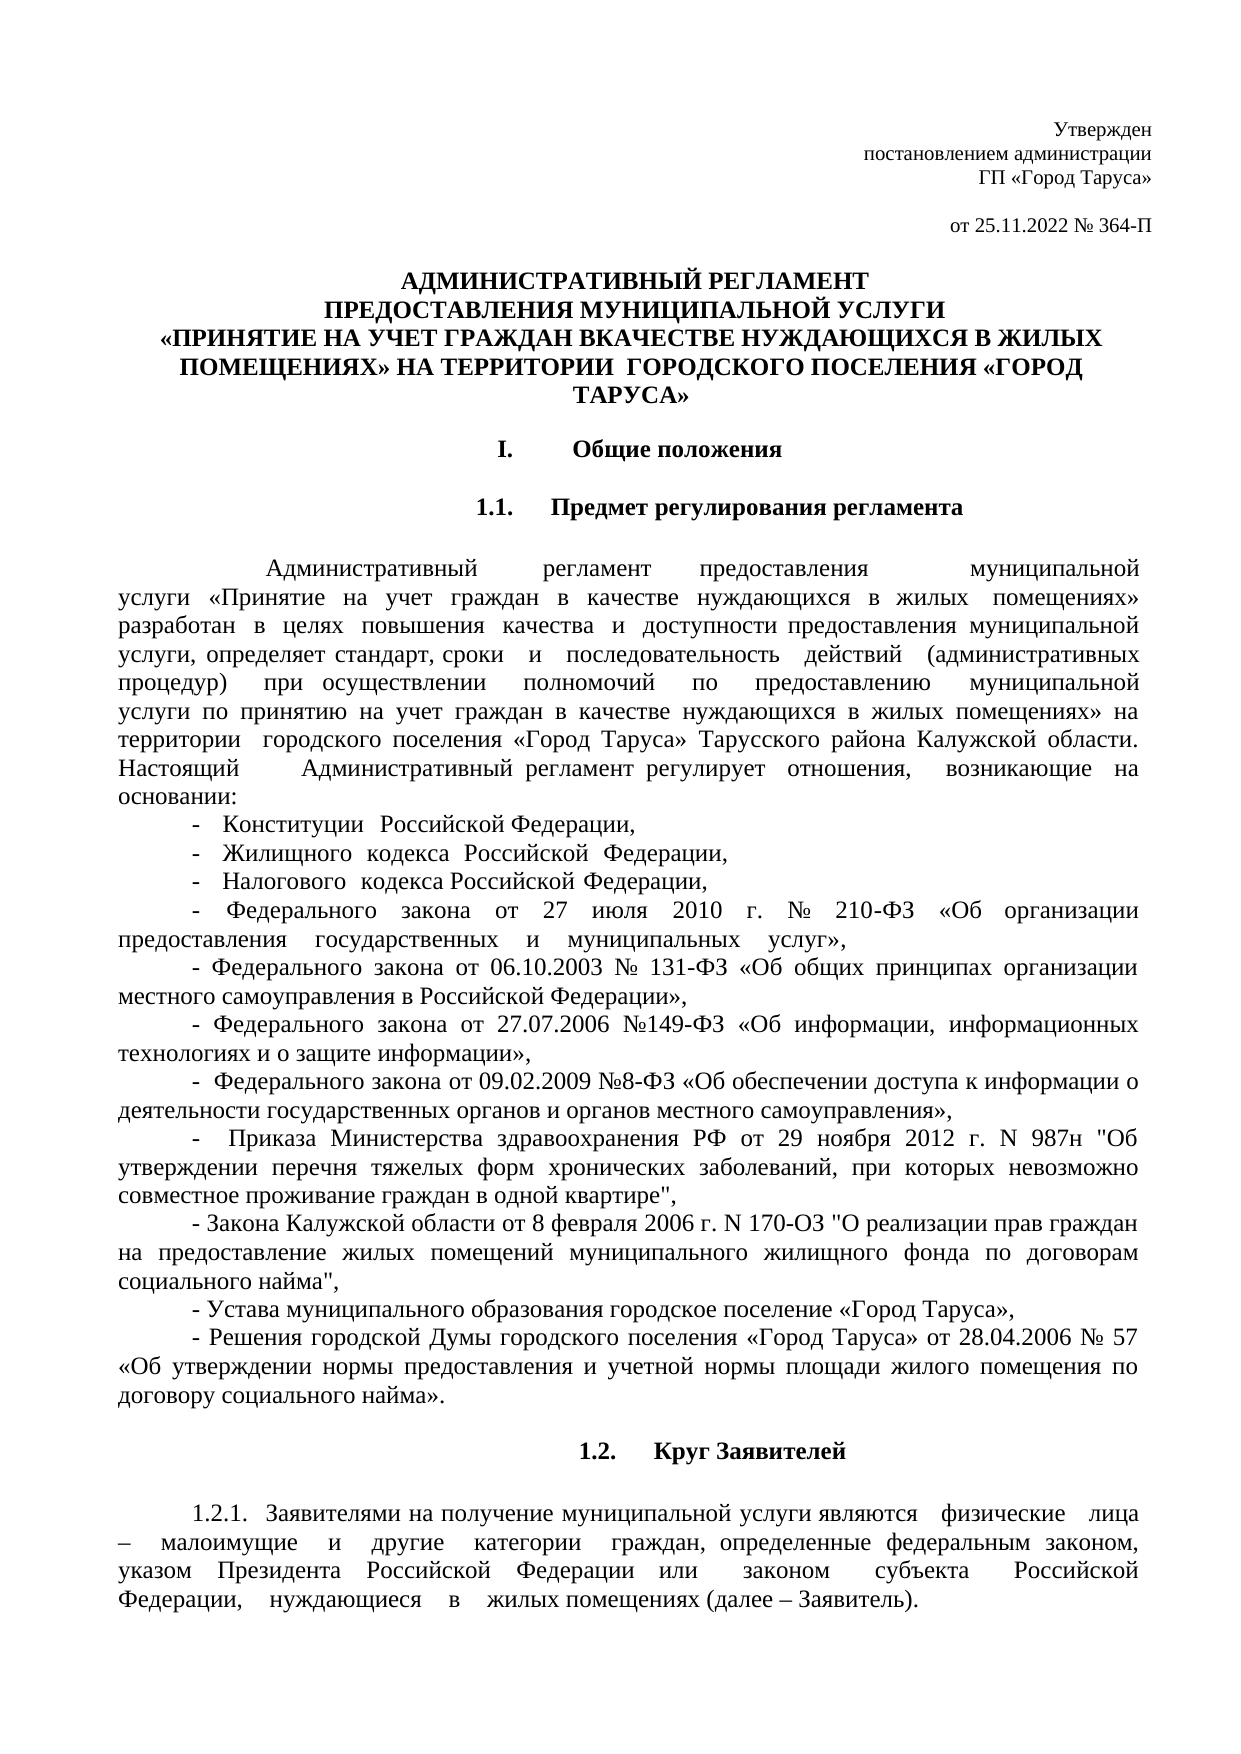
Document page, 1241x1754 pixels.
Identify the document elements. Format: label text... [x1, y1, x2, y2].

text «ПРИНЯТИЕ НА УЧЕТ ГРАЖДАН ВКАЧЕСТВЕ НУЖДАЮЩИХСЯ В ЖИЛЫХ ПОМЕЩЕНИЯХ» НА ТЕРРИТОРИИ ГОРОДСКОГО ПОСЕЛЕНИЯ «ГОРОД ТАРУСА» [144, 324, 1118, 409]
text ГП «Город Таруса» [118, 165, 1152, 189]
list Предмет регулирования регламента [285, 492, 1154, 521]
text - Федерального закона от 09.02.2009 №8-ФЗ «Об обеспечении доступа к информации о деятельности государственных органов и органов местного самоуправления», [118, 1066, 1139, 1123]
text от 25.11.2022 № 364-П [118, 213, 1152, 237]
text Утвержден [118, 117, 1152, 141]
text - Конституции Российской Федерации, [118, 810, 1139, 839]
list Круг Заявителей [285, 1437, 1139, 1465]
list Общие положения [497, 434, 1154, 463]
text Административный регламент предоставления муниципальной услуги «Принятие на учет граждан в качестве нуждающихся в жилых помещениях» разработан в целях повышения качества и доступности предоставления муниципальной услуги, определяет стандарт, сроки и последовательность действий (административных процедур) при осуществлении полномочий по предоставлению муниципальной услуги по принятию на учет граждан в качестве нуждающихся в жилых помещениях» на территории городского поселения «Город Таруса» Тарусского района Калужской области. Настоящий Административный регламент регулирует отношения, возникающие на основании: [118, 553, 1139, 810]
text - Федерального закона от 06.10.2003 № 131-ФЗ «Об общих принципах организации местного самоуправления в Российской Федерации», [118, 952, 1139, 1009]
text - Устава муниципального образования городское поселение «Город Таруса», [118, 1294, 1139, 1323]
text - Приказа Министерства здравоохранения РФ от 29 ноября 2012 г. N 987н "Об утверждении перечня тяжелых форм хронических заболеваний, при которых невозможно совместное проживание граждан в одной квартире", [118, 1123, 1139, 1209]
text - Жилищного кодекса Российской Федерации, [118, 839, 1139, 867]
text - Решения городской Думы городского поселения «Город Таруса» от 28.04.2006 № 57 «Об утверждении нормы предоставления и учетной нормы площади жилого помещения по договору социального найма». [118, 1323, 1139, 1408]
text - Налогового кодекса Российской Федерации, [118, 867, 1139, 896]
text - Федерального закона от 27 июля 2010 г. № 210-ФЗ «Об организации предоставления государственных и муниципальных услуг», [118, 896, 1139, 952]
text - Закона Калужской области от 8 февраля 2006 г. N 170-ОЗ "О реализации прав граждан на предоставление жилых помещений муниципального жилищного фонда по договорам социального найма", [118, 1209, 1139, 1294]
text 1.2.1. Заявителями на получение муниципальной услуги являются физические лица – малоимущие и другие категории граждан, определенные федеральным законом, указом Президента Российской Федерации или законом субъекта Российской Федерации, нуждающиеся в жилых помещениях (далее – Заявитель). [118, 1499, 1139, 1613]
text постановлением администрации [118, 141, 1152, 165]
text ПРЕДОСТАВЛЕНИЯ МУНИЦИПАЛЬНОЙ УСЛУГИ [118, 295, 1152, 324]
text АДМИНИСТРАТИВНЫЙ РЕГЛАМЕНТ [118, 266, 1152, 295]
text - Федерального закона от 27.07.2006 №149-ФЗ «Об информации, информационных технологиях и о защите информации», [118, 1009, 1139, 1066]
